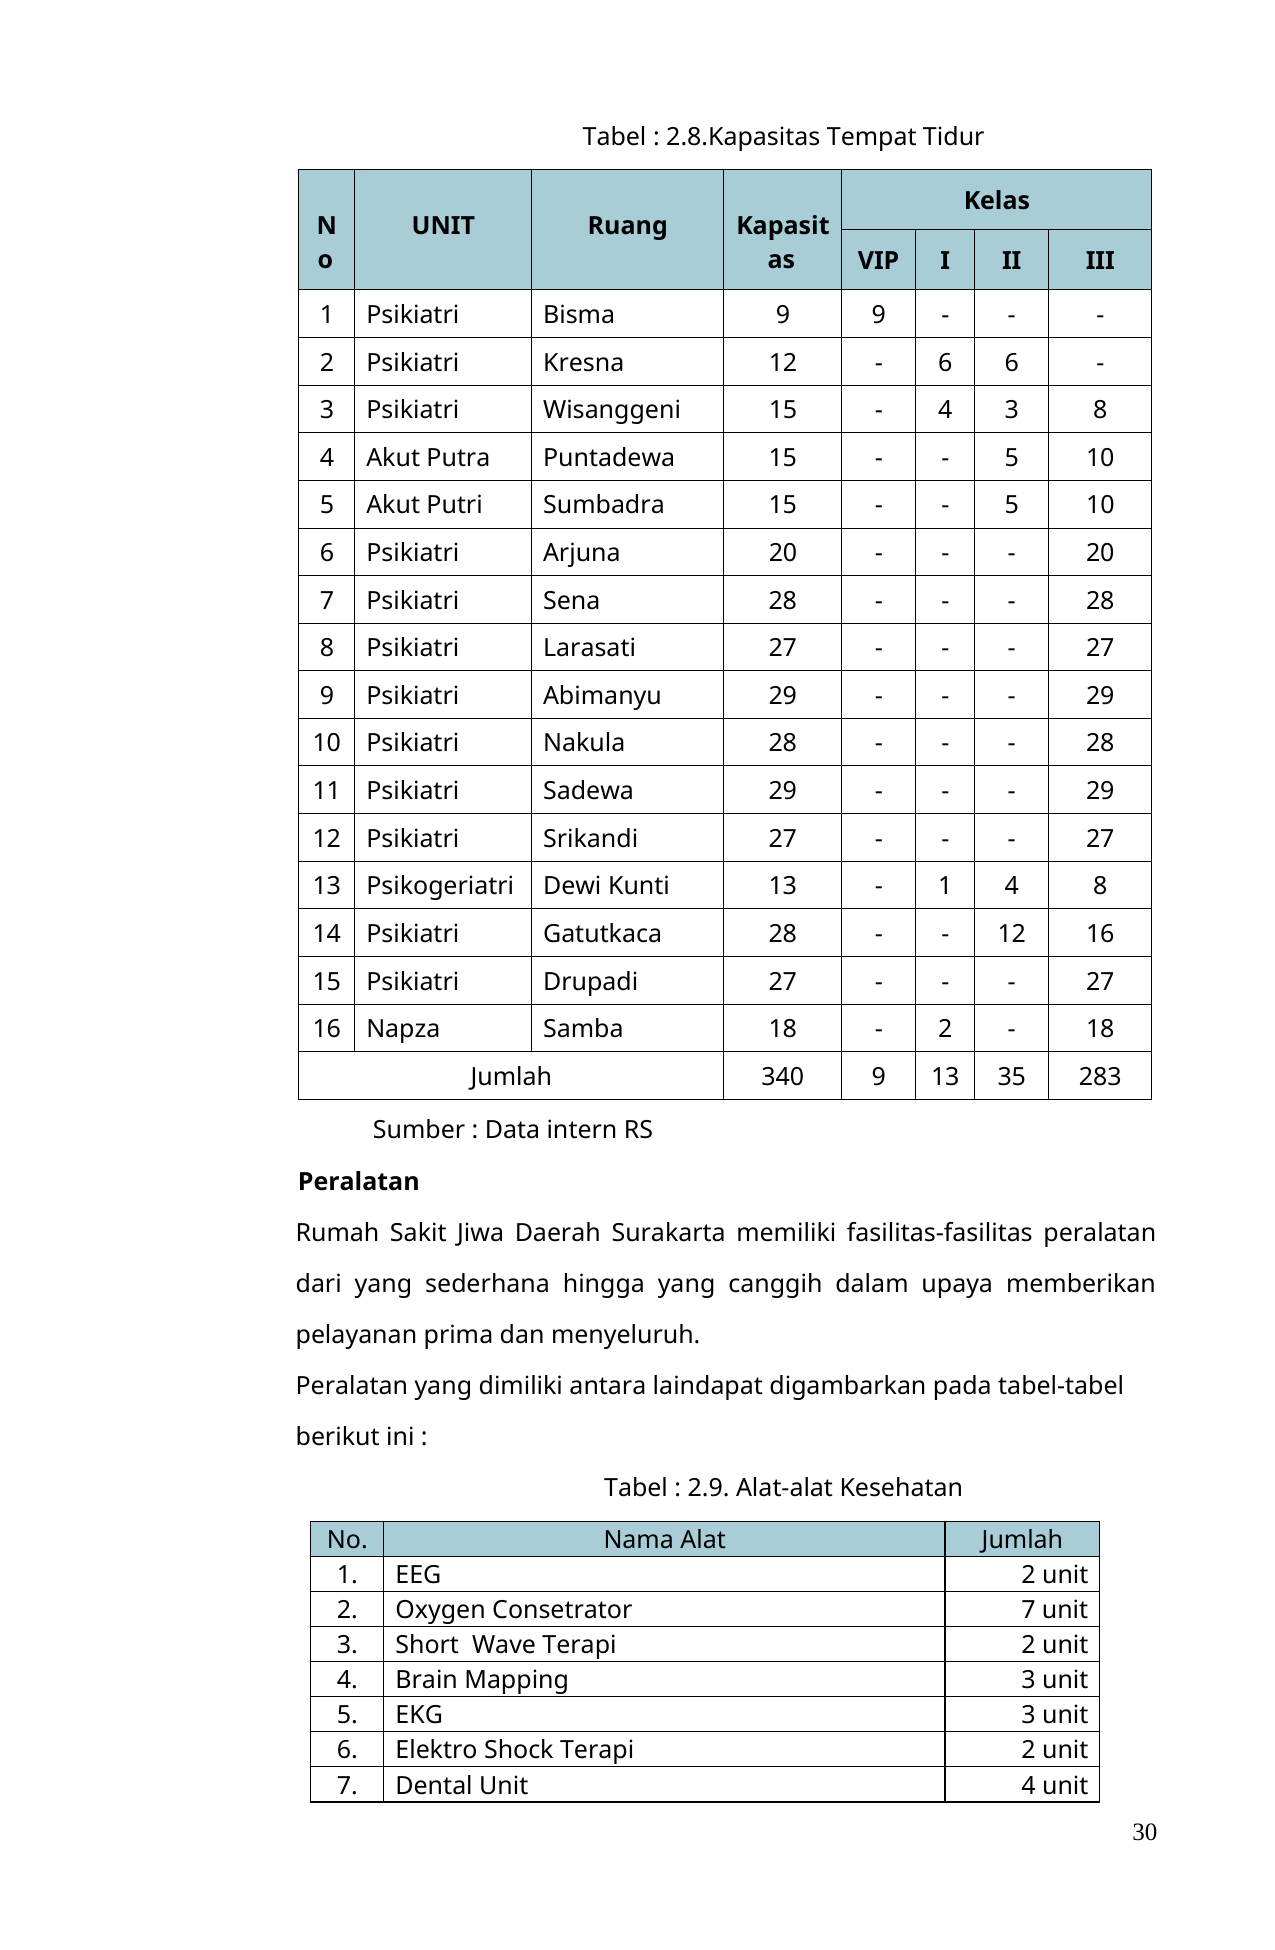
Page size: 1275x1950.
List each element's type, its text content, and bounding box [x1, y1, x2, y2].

table_cell 2 unit [946, 1627, 1099, 1661]
table_cell 28 [724, 909, 841, 956]
text Sumber : Data intern RS [298, 1112, 1157, 1146]
table_cell 29 [724, 766, 841, 813]
table_cell Sena [532, 576, 723, 623]
table_cell 6 [975, 338, 1048, 384]
table_header Jumlah [946, 1522, 1099, 1556]
table_cell - [842, 481, 915, 527]
table_cell 4 [975, 862, 1048, 908]
table_cell 10 [299, 719, 354, 765]
table_cell 6 [916, 338, 974, 384]
table_cell - [842, 719, 915, 765]
table_cell - [916, 719, 974, 765]
table_cell 20 [1049, 529, 1151, 575]
table_cell 15 [724, 386, 841, 432]
table_cell Psikiatri [355, 766, 531, 813]
table_cell - [842, 338, 915, 384]
table_cell Brain Mapping [384, 1662, 944, 1696]
table_cell 340 [724, 1052, 841, 1099]
table_cell 1 [916, 862, 974, 908]
table_cell 14 [299, 909, 354, 956]
table_cell 8 [299, 624, 354, 670]
table_cell 28 [1049, 719, 1151, 765]
table_cell 5 [975, 433, 1048, 480]
table_cell - [1049, 290, 1151, 337]
table_cell Psikiatri [355, 624, 531, 670]
table_cell 2 unit [946, 1732, 1099, 1766]
table_cell - [842, 1005, 915, 1051]
table_cell 35 [975, 1052, 1048, 1099]
table_cell 10 [1049, 481, 1151, 527]
table_cell 13 [724, 862, 841, 908]
table_cell Gatutkaca [532, 909, 723, 956]
table_cell - [842, 909, 915, 956]
table_cell Srikandi [532, 814, 723, 861]
table_cell - [1049, 338, 1151, 384]
table_cell - [842, 624, 915, 670]
table_cell II [975, 230, 1048, 289]
table_cell - [916, 576, 974, 623]
table_cell 7 unit [946, 1592, 1099, 1626]
table_cell - [916, 814, 974, 861]
table_cell - [842, 671, 915, 718]
table_cell - [842, 386, 915, 432]
table_cell - [842, 433, 915, 480]
text Peralatan yang dimiliki antara laindapat digambarkan pada tabel-tabel berikut ini : [295, 1367, 1157, 1452]
table_cell 8 [1049, 862, 1151, 908]
table_cell 28 [724, 576, 841, 623]
table_cell 9 [842, 290, 915, 337]
table_cell Jumlah [299, 1052, 723, 1099]
table_header No [299, 170, 354, 289]
table_cell 13 [299, 862, 354, 908]
table_cell Akut Putra [355, 433, 531, 480]
table_cell 7 [299, 576, 354, 623]
table_cell 12 [299, 814, 354, 861]
table_cell 15 [299, 957, 354, 1003]
table_cell - [975, 529, 1048, 575]
table_cell - [916, 766, 974, 813]
table_cell Psikiatri [355, 338, 531, 384]
table_header Kapasitas [724, 170, 841, 289]
table_cell 6 [299, 529, 354, 575]
table_cell - [975, 624, 1048, 670]
table_cell - [916, 624, 974, 670]
table_cell - [842, 862, 915, 908]
table_cell Dewi Kunti [532, 862, 723, 908]
table_cell 27 [1049, 814, 1151, 861]
table_cell 28 [724, 719, 841, 765]
table_cell 13 [916, 1052, 974, 1099]
table_cell 3 [299, 386, 354, 432]
table_cell Oxygen Consetrator [384, 1592, 944, 1626]
table_cell 16 [1049, 909, 1151, 956]
table_cell 7. [311, 1767, 383, 1801]
table_cell - [975, 814, 1048, 861]
table_cell 283 [1049, 1052, 1151, 1099]
table_cell 18 [1049, 1005, 1151, 1051]
table_cell - [842, 766, 915, 813]
table_cell Abimanyu [532, 671, 723, 718]
table_cell Kresna [532, 338, 723, 384]
table_cell Psikiatri [355, 671, 531, 718]
table_cell 3. [311, 1627, 383, 1661]
table_cell Psikiatri [355, 290, 531, 337]
table_cell - [975, 290, 1048, 337]
table_cell Napza [355, 1005, 531, 1051]
table_cell 2. [311, 1592, 383, 1626]
table_cell Elektro Shock Terapi [384, 1732, 944, 1766]
table_cell Short Wave Terapi [384, 1627, 944, 1661]
table_cell 16 [299, 1005, 354, 1051]
table_cell 28 [1049, 576, 1151, 623]
table_cell - [916, 290, 974, 337]
table_cell 3 unit [946, 1697, 1099, 1731]
table_header UNIT [355, 170, 531, 289]
table_cell Psikiatri [355, 957, 531, 1003]
table_cell 2 [916, 1005, 974, 1051]
table_cell Psikogeriatri [355, 862, 531, 908]
table_cell - [916, 671, 974, 718]
table_cell 4 unit [946, 1767, 1099, 1801]
table_header Nama Alat [384, 1522, 944, 1556]
table_cell 1. [311, 1557, 383, 1591]
table_cell Psikiatri [355, 576, 531, 623]
table_cell 27 [1049, 624, 1151, 670]
table_cell Psikiatri [355, 719, 531, 765]
table_cell - [975, 576, 1048, 623]
table_cell 5 [975, 481, 1048, 527]
table_cell 3 [975, 386, 1048, 432]
table_cell 29 [724, 671, 841, 718]
table_cell 5 [299, 481, 354, 527]
table_cell 29 [1049, 766, 1151, 813]
table_cell - [916, 529, 974, 575]
table_cell - [916, 433, 974, 480]
table_cell 27 [1049, 957, 1151, 1003]
table_cell 27 [724, 814, 841, 861]
table_header Kelas [842, 170, 1151, 229]
table_cell 29 [1049, 671, 1151, 718]
table_cell - [916, 481, 974, 527]
table_cell 5. [311, 1697, 383, 1731]
table_cell Psikiatri [355, 909, 531, 956]
table_cell 11 [299, 766, 354, 813]
table_cell Puntadewa [532, 433, 723, 480]
table_cell 2 unit [946, 1557, 1099, 1591]
table_cell 2 [299, 338, 354, 384]
table_cell III [1049, 230, 1151, 289]
table_cell Dental Unit [384, 1767, 944, 1801]
table_cell - [975, 671, 1048, 718]
table_cell 4. [311, 1662, 383, 1696]
table_cell - [842, 957, 915, 1003]
table_cell 15 [724, 481, 841, 527]
table_cell Sumbadra [532, 481, 723, 527]
text Rumah Sakit Jiwa Daerah Surakarta memiliki fasilitas-fasilitas peralatan dari yang sederhana hingga yang canggih dalam upaya memberikan pelayanan prima dan menyeluruh. [295, 1214, 1157, 1350]
table_cell 9 [299, 671, 354, 718]
table_cell 9 [842, 1052, 915, 1099]
table_cell 12 [975, 909, 1048, 956]
table_cell 10 [1049, 433, 1151, 480]
table_cell - [916, 957, 974, 1003]
table_cell Akut Putri [355, 481, 531, 527]
table_cell Nakula [532, 719, 723, 765]
table_cell - [975, 957, 1048, 1003]
table_cell 4 [916, 386, 974, 432]
table_cell Wisanggeni [532, 386, 723, 432]
table_cell I [916, 230, 974, 289]
subtitle Tabel : 2.8.Kapasitas Tempat Tidur [410, 118, 1157, 152]
table_cell Samba [532, 1005, 723, 1051]
table_cell - [842, 529, 915, 575]
table_cell 18 [724, 1005, 841, 1051]
table_cell 27 [724, 624, 841, 670]
table_cell EEG [384, 1557, 944, 1591]
table_header No. [311, 1522, 383, 1556]
table_cell 1 [299, 290, 354, 337]
table_cell 27 [724, 957, 841, 1003]
table_cell 6. [311, 1732, 383, 1766]
table_cell 3 unit [946, 1662, 1099, 1696]
table_cell Sadewa [532, 766, 723, 813]
text Peralatan [298, 1163, 1157, 1197]
table_cell 12 [724, 338, 841, 384]
table_cell 4 [299, 433, 354, 480]
table_cell Bisma [532, 290, 723, 337]
table_cell - [975, 719, 1048, 765]
table_cell - [975, 1005, 1048, 1051]
table_cell - [842, 814, 915, 861]
table_cell EKG [384, 1697, 944, 1731]
subtitle Tabel : 2.9. Alat-alat Kesehatan [410, 1469, 1157, 1503]
table_cell VIP [842, 230, 915, 289]
table_cell - [842, 576, 915, 623]
table_cell Drupadi [532, 957, 723, 1003]
table_cell - [975, 766, 1048, 813]
table_cell Psikiatri [355, 386, 531, 432]
table_cell - [916, 909, 974, 956]
table_cell 15 [724, 433, 841, 480]
table_cell 20 [724, 529, 841, 575]
table_cell 9 [724, 290, 841, 337]
table_cell 8 [1049, 386, 1151, 432]
table_cell Psikiatri [355, 529, 531, 575]
table_cell Arjuna [532, 529, 723, 575]
table_cell Psikiatri [355, 814, 531, 861]
table_header Ruang [532, 170, 723, 289]
table_cell Larasati [532, 624, 723, 670]
